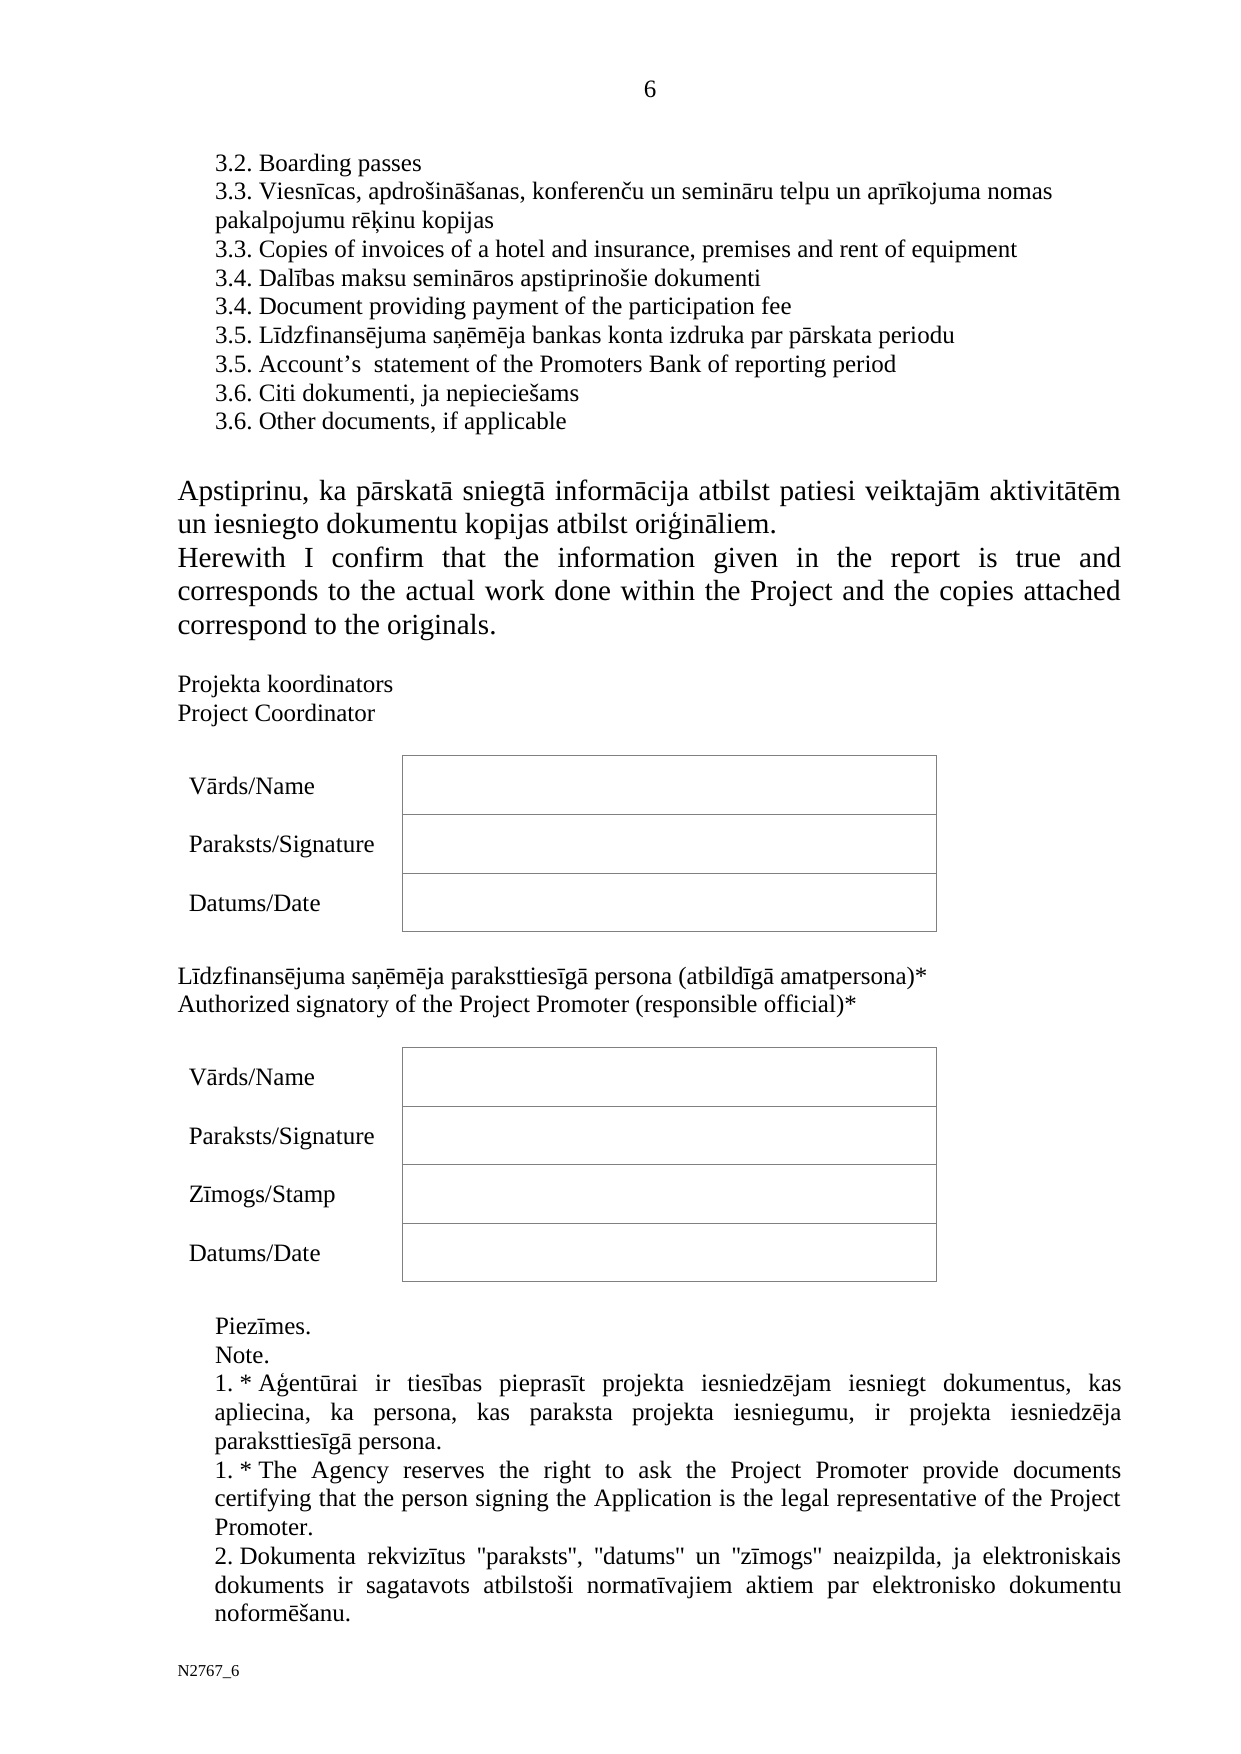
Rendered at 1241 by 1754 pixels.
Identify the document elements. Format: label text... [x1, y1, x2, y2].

table_header [403, 756, 936, 814]
text Apstiprinu, ka pārskatā sniegtā informācija atbilst patiesi veiktajām aktivitātēm un iesniegto dokumentu kopijas atbilst oriģināliem. [177, 473, 1122, 540]
text Herewith I confirm that the information given in the report is true and corresponds to the actual work done within the Project and the copies attached correspond to the originals. [177, 540, 1122, 640]
table_header [403, 1048, 936, 1106]
table_header Vārds/Name [177, 755, 402, 814]
table_cell Paraksts/Signature [177, 814, 402, 872]
table_cell Zīmogs/Stamp [177, 1164, 402, 1223]
table_cell Paraksts/Signature [177, 1106, 402, 1164]
text Projekta koordinators [177, 669, 1122, 698]
table_cell [403, 874, 936, 931]
table_cell [403, 1107, 936, 1164]
text 3.3. Viesnīcas, apdrošināšanas, konferenču un semināru telpu un aprīkojuma nomas pakalpojumu rēķinu kopijas [215, 176, 1122, 234]
text 3.6. Other documents, if applicable [215, 406, 1122, 435]
text 3.3. Copies of invoices of a hotel and insurance, premises and rent of equipment [215, 234, 1122, 263]
text 3.2. Boarding passes [215, 148, 1122, 176]
table_cell [403, 815, 936, 872]
text 3.5. Līdzfinansējuma saņēmēja bankas konta izdruka par pārskata periodu [215, 320, 1122, 349]
text 2. Dokumenta rekvizītus ''paraksts'', ''datums'' un ''zīmogs'' neaizpilda, ja elektroniskais dokuments ir sagatavots atbilstoši normatīvajiem aktiem par elektronisko dokumentu noformēšanu. [214, 1541, 1122, 1627]
text Project Coordinator [177, 698, 1122, 727]
text 3.4. Dalības maksu semināros apstiprinošie dokumenti [215, 263, 1122, 291]
table_cell [403, 1224, 936, 1281]
text Līdzfinansējuma saņēmēja paraksttiesīgā persona (atbildīgā amatpersona)* [177, 961, 1122, 989]
text 3.5. Account’s statement of the Promoters Bank of reporting period [215, 349, 1122, 378]
table_cell Datums/Date [177, 1223, 402, 1281]
text Authorized signatory of the Project Promoter (responsible official)* [177, 989, 1122, 1018]
table_cell Datums/Date [177, 873, 402, 931]
text Piezīmes. [215, 1311, 1122, 1340]
text Note. [215, 1340, 1122, 1368]
text 1. * The Agency reserves the right to ask the Project Promoter provide documents certifying that the person signing the Application is the legal representative of the Project Promoter. [214, 1455, 1122, 1541]
table_cell [403, 1165, 936, 1223]
text 3.6. Citi dokumenti, ja nepieciešams [215, 378, 1122, 406]
text 1. * Aģentūrai ir tiesības pieprasīt projekta iesniedzējam iesniegt dokumentus, kas apliecina, ka persona, kas paraksta projekta iesniegumu, ir projekta iesniedzēja paraksttiesīgā persona. [214, 1368, 1122, 1455]
text 3.4. Document providing payment of the participation fee [215, 291, 1122, 320]
table_header Vārds/Name [177, 1047, 402, 1106]
